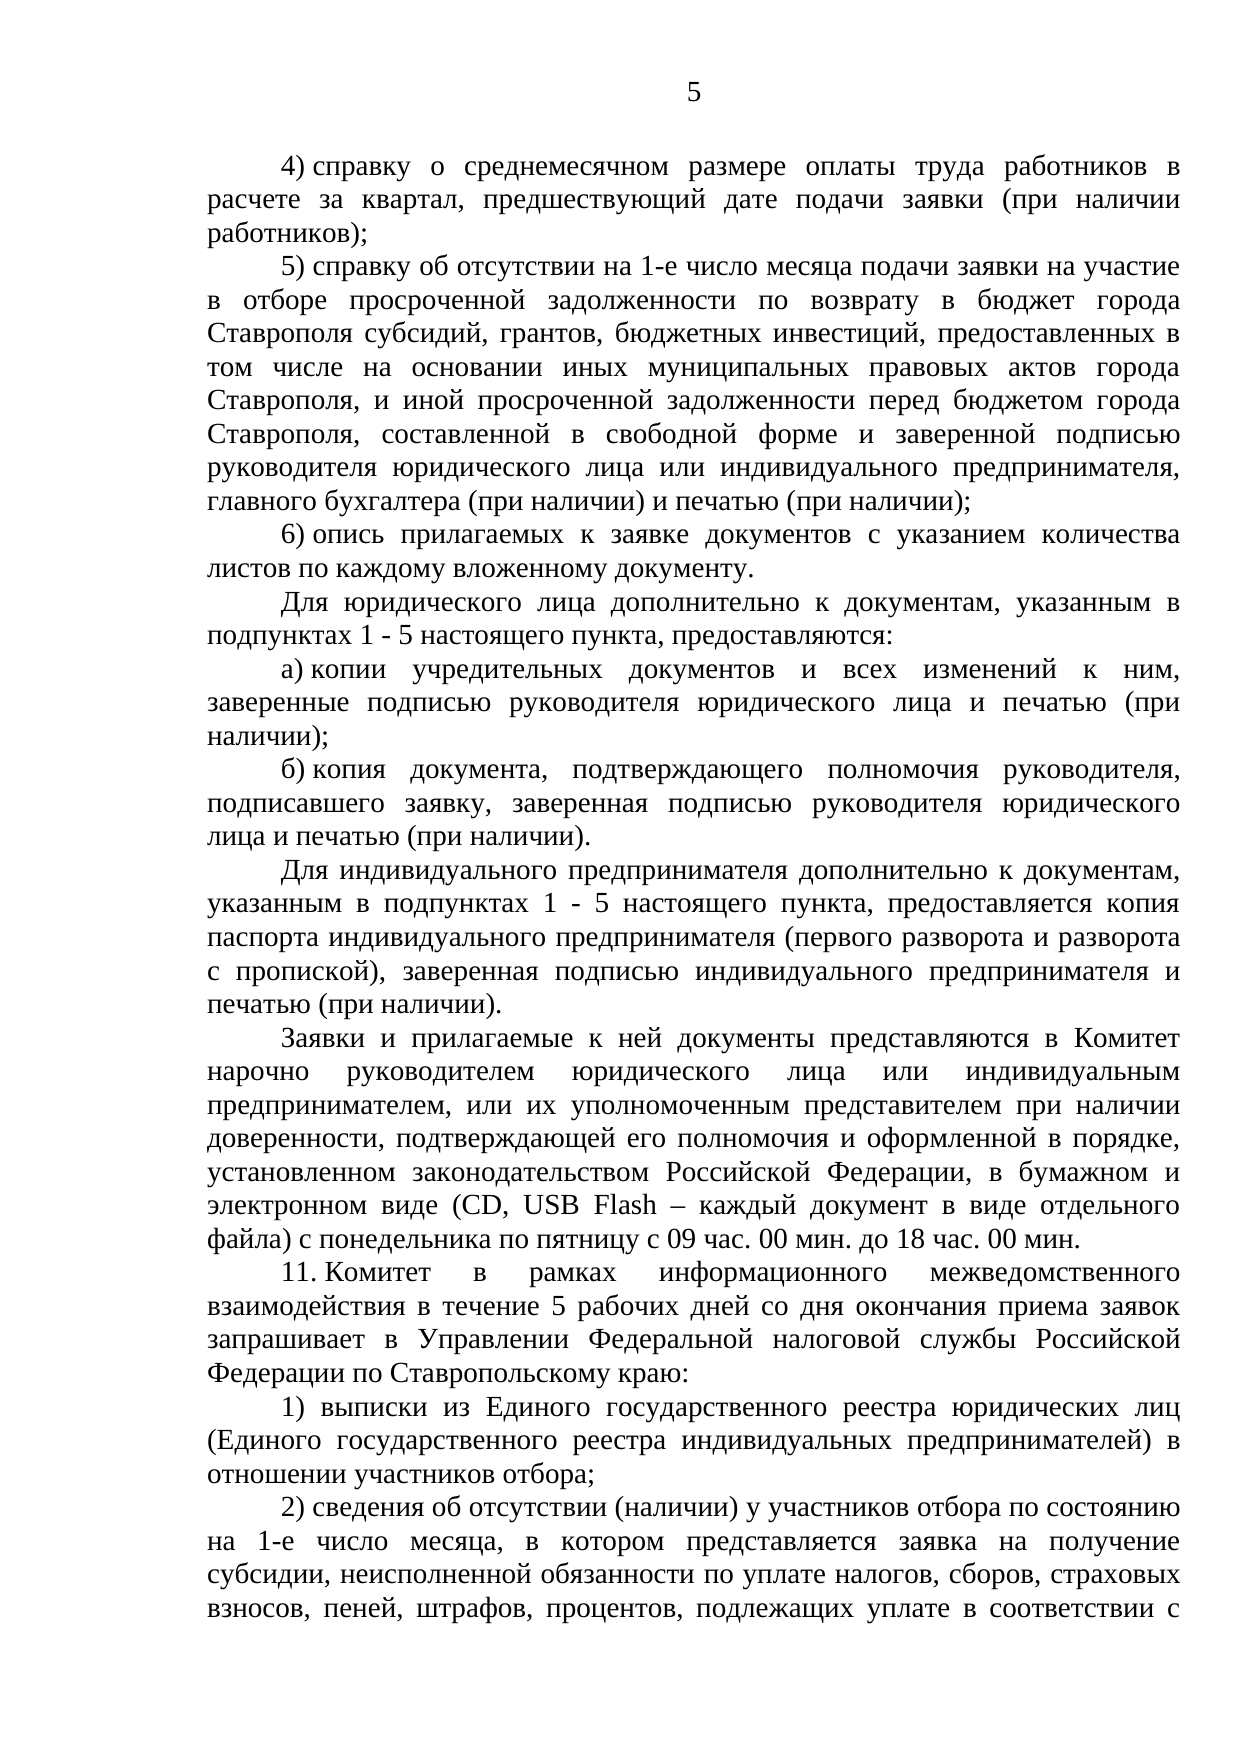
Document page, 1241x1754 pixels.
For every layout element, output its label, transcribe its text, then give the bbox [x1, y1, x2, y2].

text 5) справку об отсутствии на 1-е число месяца подачи заявки на участие в отборе просроченной задолженности по возврату в бюджет города Ставрополя субсидий, грантов, бюджетных инвестиций, предоставленных в том числе на основании иных муниципальных правовых актов города Ставрополя, и иной просроченной задолженности перед бюджетом города Ставрополя, составленной в свободной форме и заверенной подписью руководителя юридического лица или индивидуального предпринимателя, главного бухгалтера (при наличии) и печатью (при наличии); [207, 248, 1181, 517]
text Заявки и прилагаемые к ней документы представляются в Комитет нарочно руководителем юридического лица или индивидуальным предпринимателем, или их уполномоченным представителем при наличии доверенности, подтверждающей его полномочия и оформленной в порядке, установленном законодательством Российской Федерации, в бумажном и электронном виде (CD, USB Flash – каждый документ в виде отдельного файла) с понедельника по пятницу с 09 час. 00 мин. до 18 час. 00 мин. [207, 1020, 1181, 1254]
text а) копии учредительных документов и всех изменений к ним, заверенные подписью руководителя юридического лица и печатью (при наличии); [207, 651, 1181, 751]
text 6) опись прилагаемых к заявке документов с указанием количества листов по каждому вложенному документу. [207, 517, 1181, 584]
text 1) выписки из Единого государственного реестра юридических лиц (Единого государственного реестра индивидуальных предпринимателей) в отношении участников отбора; [207, 1389, 1181, 1489]
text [207, 1489, 1181, 1623]
text Для юридического лица дополнительно к документам, указанным в подпунктах 1 - 5 настоящего пункта, предоставляются: [207, 584, 1181, 651]
text Для индивидуального предпринимателя дополнительно к документам, указанным в подпунктах 1 - 5 настоящего пункта, предоставляется копия паспорта индивидуального предпринимателя (первого разворота и разворота с пропиской), заверенная подписью индивидуального предпринимателя и печатью (при наличии). [207, 852, 1181, 1020]
text 11. Комитет в рамках информационного межведомственного взаимодействия в течение 5 рабочих дней со дня окончания приема заявок запрашивает в Управлении Федеральной налоговой службы Российской Федерации по Ставропольскому краю: [207, 1254, 1181, 1389]
text 4) справку о среднемесячном размере оплаты труда работников в расчете за квартал, предшествующий дате подачи заявки (при наличии работников); [207, 148, 1181, 248]
text б) копия документа, подтверждающего полномочия руководителя, подписавшего заявку, заверенная подписью руководителя юридического лица и печатью (при наличии). [207, 751, 1181, 852]
